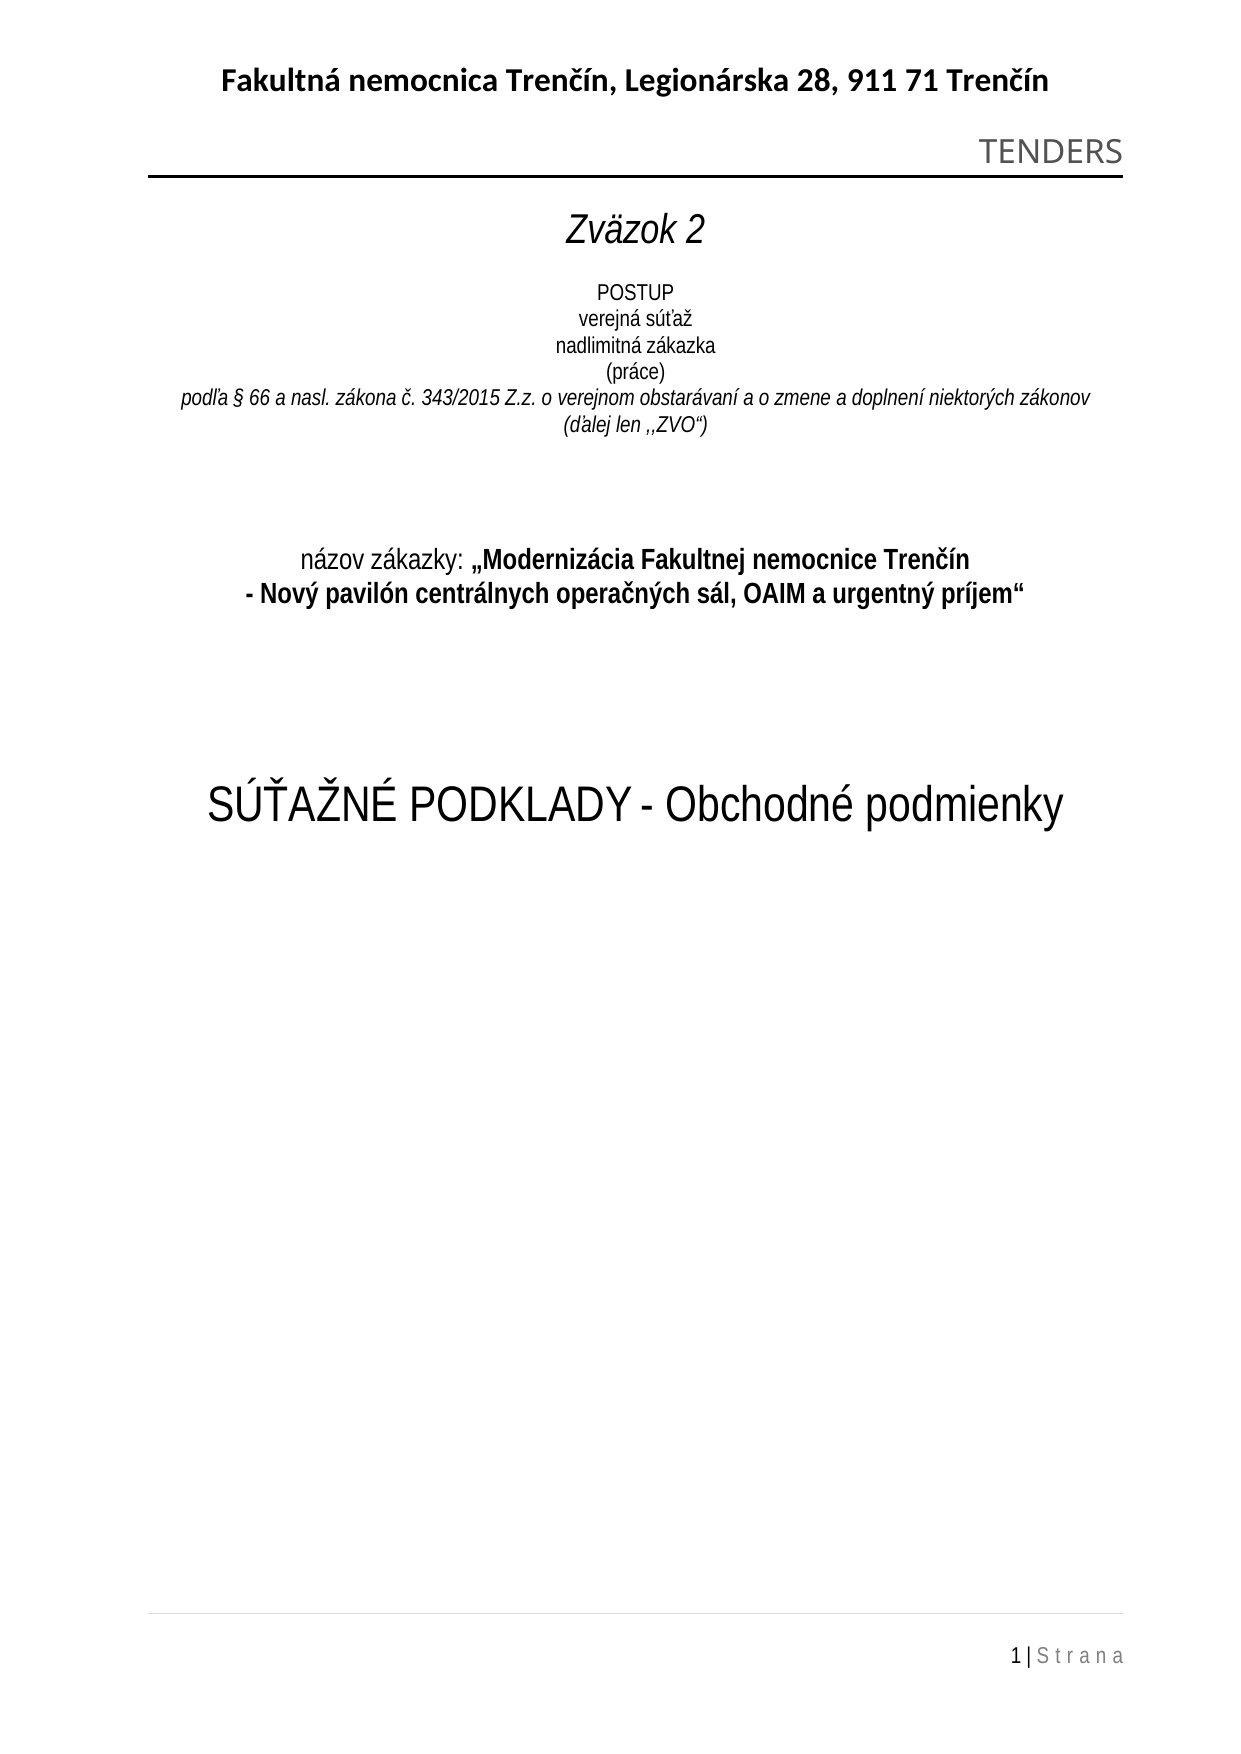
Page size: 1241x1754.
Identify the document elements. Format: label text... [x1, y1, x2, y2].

subtitle SÚŤAŽNÉ PODKLADY - Obchodné podmienky [148, 774, 1123, 832]
text (ďalej len ,,ZVO“) [148, 411, 1123, 437]
text názov zákazky: „Modernizácia Fakultnej nemocnice Trenčín [148, 542, 1123, 576]
text POSTUP [148, 279, 1123, 305]
text podľa § 66 a nasl. zákona č. 343/2015 Z.z. o verejnom obstarávaní a o zmene a doplnení niektorých zákonov [148, 384, 1123, 411]
text Zväzok 2 [148, 205, 1123, 253]
text - Nový pavilón centrálnych operačných sál, OAIM a urgentný príjem“ [148, 576, 1123, 609]
text nadlimitná zákazka [148, 332, 1123, 358]
text verejná súťaž [148, 305, 1123, 332]
text (práce) [148, 358, 1123, 384]
